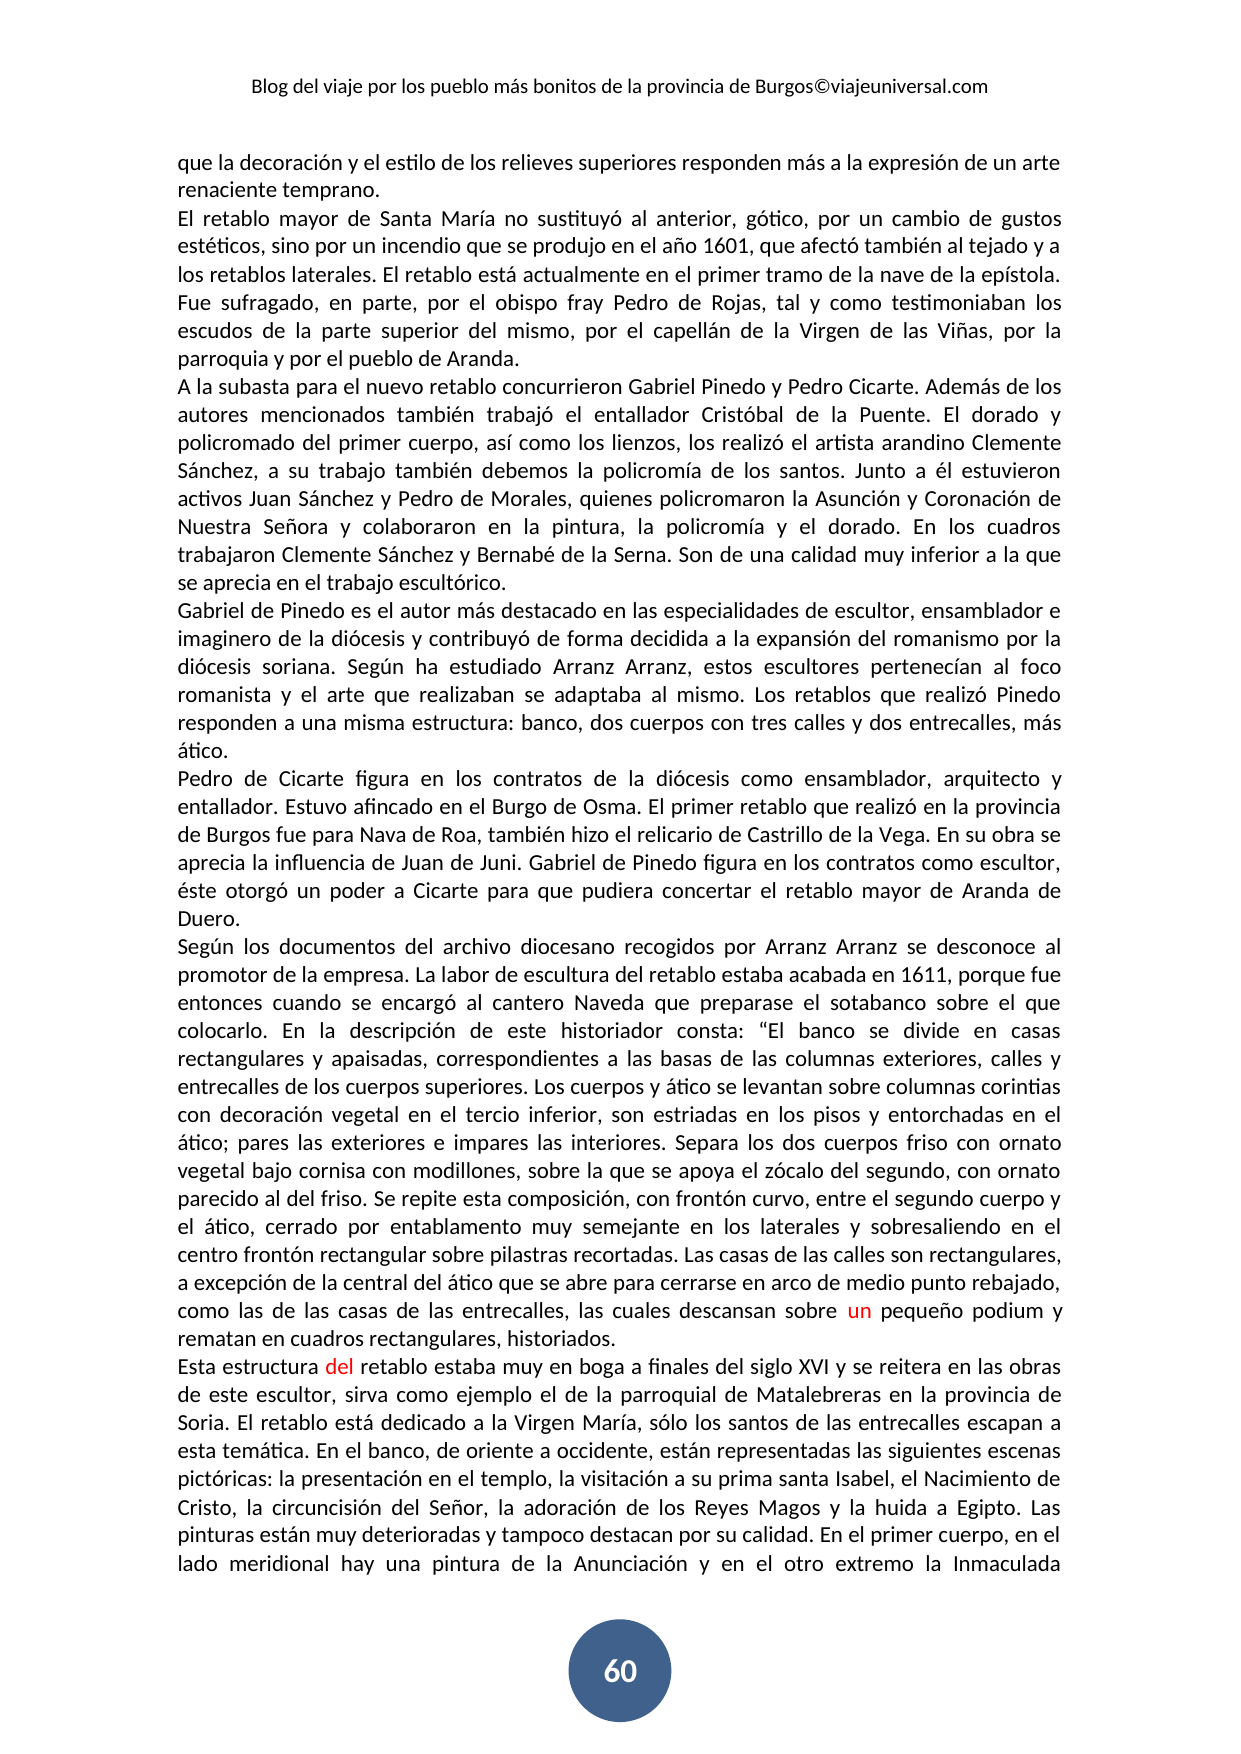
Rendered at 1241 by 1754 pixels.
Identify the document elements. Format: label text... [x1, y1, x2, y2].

text Pedro de Cicarte figura en los contratos de la diócesis como ensamblador, arquitecto y entallador. Estuvo afincado en el Burgo de Osma. El primer retablo que realizó en la provincia de Burgos fue para Nava de Roa, también hizo el relicario de Castrillo de la Vega. En su obra se aprecia la influencia de Juan de Juni. Gabriel de Pinedo figura en los contratos como escultor, éste otorgó un poder a Cicarte para que pudiera concertar el retablo mayor de Aranda de Duero. [177, 764, 1063, 932]
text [177, 1352, 1063, 1577]
text A la subasta para el nuevo retablo concurrieron Gabriel Pinedo y Pedro Cicarte. Además de los autores mencionados también trabajó el entallador Cristóbal de la Puente. El dorado y policromado del primer cuerpo, así como los lienzos, los realizó el artista arandino Clemente Sánchez, a su trabajo también debemos la policromía de los santos. Junto a él estuvieron activos Juan Sánchez y Pedro de Morales, quienes policromaron la Asunción y Coronación de Nuestra Señora y colaboraron en la pintura, la policromía y el dorado. En los cuadros trabajaron Clemente Sánchez y Bernabé de la Serna. Son de una calidad muy inferior a la que se aprecia en el trabajo escultórico. [177, 372, 1063, 596]
text Gabriel de Pinedo es el autor más destacado en las especialidades de escultor, ensamblador e imaginero de la diócesis y contribuyó de forma decidida a la expansión del romanismo por la diócesis soriana. Según ha estudiado Arranz Arranz, estos escultores pertenecían al foco romanista y el arte que realizaban se adaptaba al mismo. Los retablos que realizó Pinedo responden a una misma estructura: banco, dos cuerpos con tres calles y dos entrecalles, más ático. [177, 596, 1063, 764]
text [177, 148, 1063, 204]
text El retablo mayor de Santa María no sustituyó al anterior, gótico, por un cambio de gustos estéticos, sino por un incendio que se produjo en el año 1601, que afectó también al tejado y a los retablos laterales. El retablo está actualmente en el primer tramo de la nave de la epístola. Fue sufragado, en parte, por el obispo fray Pedro de Rojas, tal y como testimoniaban los escudos de la parte superior del mismo, por el capellán de la Virgen de las Viñas, por la parroquia y por el pueblo de Aranda. [177, 204, 1063, 372]
text Según los documentos del archivo diocesano recogidos por Arranz Arranz se desconoce al promotor de la empresa. La labor de escultura del retablo estaba acabada en 1611, porque fue entonces cuando se encargó al cantero Naveda que preparase el sotabanco sobre el que colocarlo. En la descripción de este historiador consta: “El banco se divide en casas rectangulares y apaisadas, correspondientes a las basas de las columnas exteriores, calles y entrecalles de los cuerpos superiores. Los cuerpos y ático se levantan sobre columnas corintias con decoración vegetal en el tercio inferior, son estriadas en los pisos y entorchadas en el ático; pares las exteriores e impares las interiores. Separa los dos cuerpos friso con ornato vegetal bajo cornisa con modillones, sobre la que se apoya el zócalo del segundo, con ornato parecido al del friso. Se repite esta composición, con frontón curvo, entre el segundo cuerpo y el ático, cerrado por entablamento muy semejante en los laterales y sobresaliendo en el centro frontón rectangular sobre pilastras recortadas. Las casas de las calles son rectangulares, a excepción de la central del ático que se abre para cerrarse en arco de medio punto rebajado, como las de las casas de las entrecalles, las cuales descansan sobre un pequeño podium y rematan en cuadros rectangulares, historiados. [177, 932, 1063, 1352]
